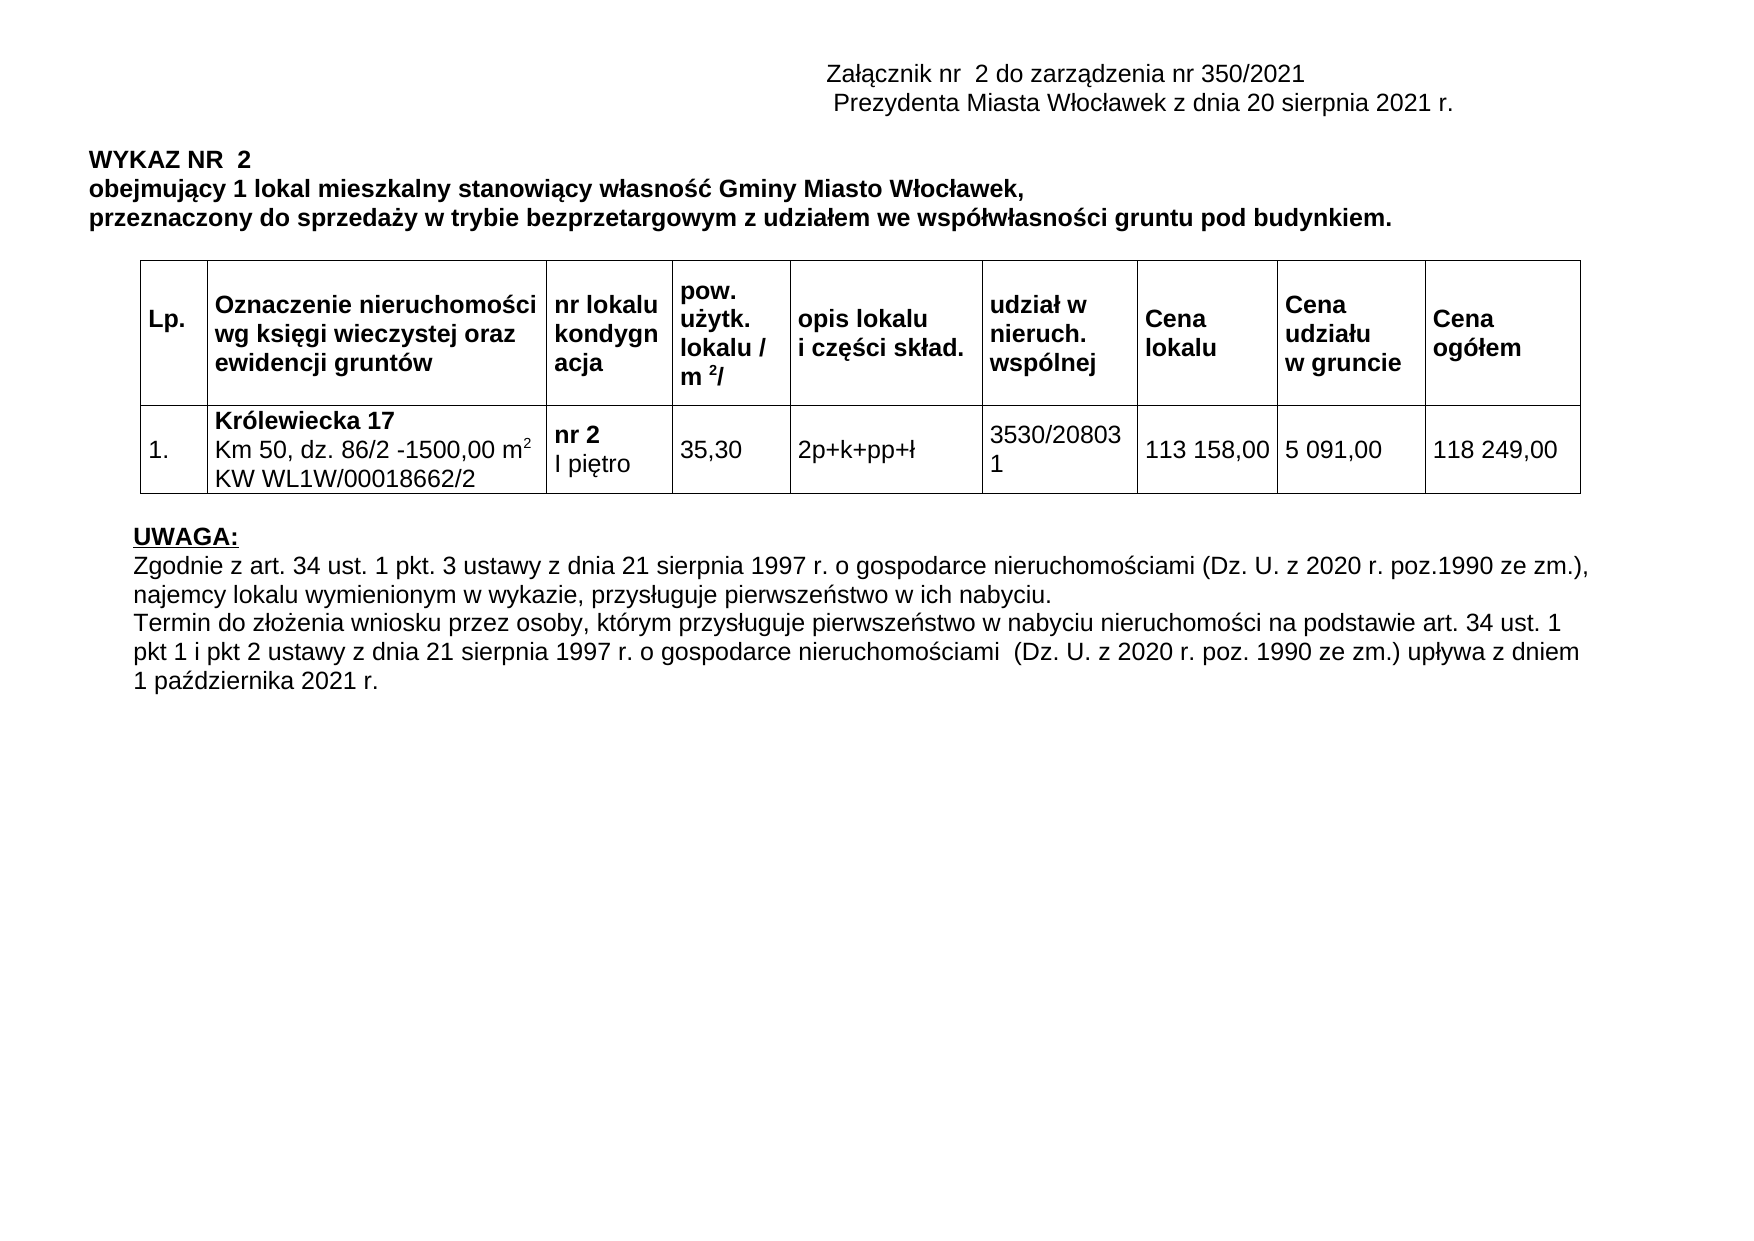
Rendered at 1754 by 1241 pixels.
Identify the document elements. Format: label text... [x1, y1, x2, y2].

table_cell Królewiecka 17 Km 50, dz. 86/2 -1500,00 m2 KW WL1W/00018662/2 [208, 406, 546, 492]
table_cell 113 158,00 [1138, 406, 1277, 492]
table_header nr lokalu kondygnacja [547, 261, 672, 405]
table_cell 1. [141, 406, 207, 492]
text UWAGA: [133, 522, 1594, 551]
table_cell 3530/208031 [983, 406, 1137, 492]
table_header Lp. [141, 261, 207, 405]
text Termin do złożenia wniosku przez osoby, którym przysługuje pierwszeństwo w nabyciu nieruchomości na podstawie art. 34 ust. 1 pkt 1 i pkt 2 ustawy z dnia 21 sierpnia 1997 r. o gospodarce nieruchomościami (Dz. U. z 2020 r. poz. 1990 ze zm.) upływa z dniem 1 października 2021 r. [133, 608, 1594, 695]
text Zgodnie z art. 34 ust. 1 pkt. 3 ustawy z dnia 21 sierpnia 1997 r. o gospodarce nieruchomościami (Dz. U. z 2020 r. poz.1990 ze zm.), najemcy lokalu wymienionym w wykazie, przysługuje pierwszeństwo w ich nabyciu. [133, 551, 1594, 608]
table_cell 2p+k+pp+ł [791, 406, 982, 492]
text Prezydenta Miasta Włocławek z dnia 20 sierpnia 2021 r. [752, 88, 1594, 117]
table_header udział w nieruch. wspólnej [983, 261, 1137, 405]
text Załącznik nr 2 do zarządzenia nr 350/2021 [752, 59, 1594, 88]
table_cell nr 2 I piętro [547, 406, 672, 492]
table_header Cena lokalu [1138, 261, 1277, 405]
table_header Oznaczenie nieruchomości wg księgi wieczystej oraz ewidencji gruntów [208, 261, 546, 405]
table_header Cena ogółem [1426, 261, 1580, 405]
subtitle WYKAZ NR 2 [89, 145, 1594, 174]
table_cell 35,30 [673, 406, 790, 492]
table_cell 118 249,00 [1426, 406, 1580, 492]
table_header opis lokalu i części skład. [791, 261, 982, 405]
table_cell 5 091,00 [1278, 406, 1425, 492]
table_header Cena udziału w gruncie [1278, 261, 1425, 405]
table_header pow. użytk. lokalu /m 2/ [673, 261, 790, 405]
text obejmujący 1 lokal mieszkalny stanowiący własność Gminy Miasto Włocławek, [89, 174, 1594, 203]
text przeznaczony do sprzedaży w trybie bezprzetargowym z udziałem we współwłasności gruntu pod budynkiem. [89, 203, 1594, 232]
